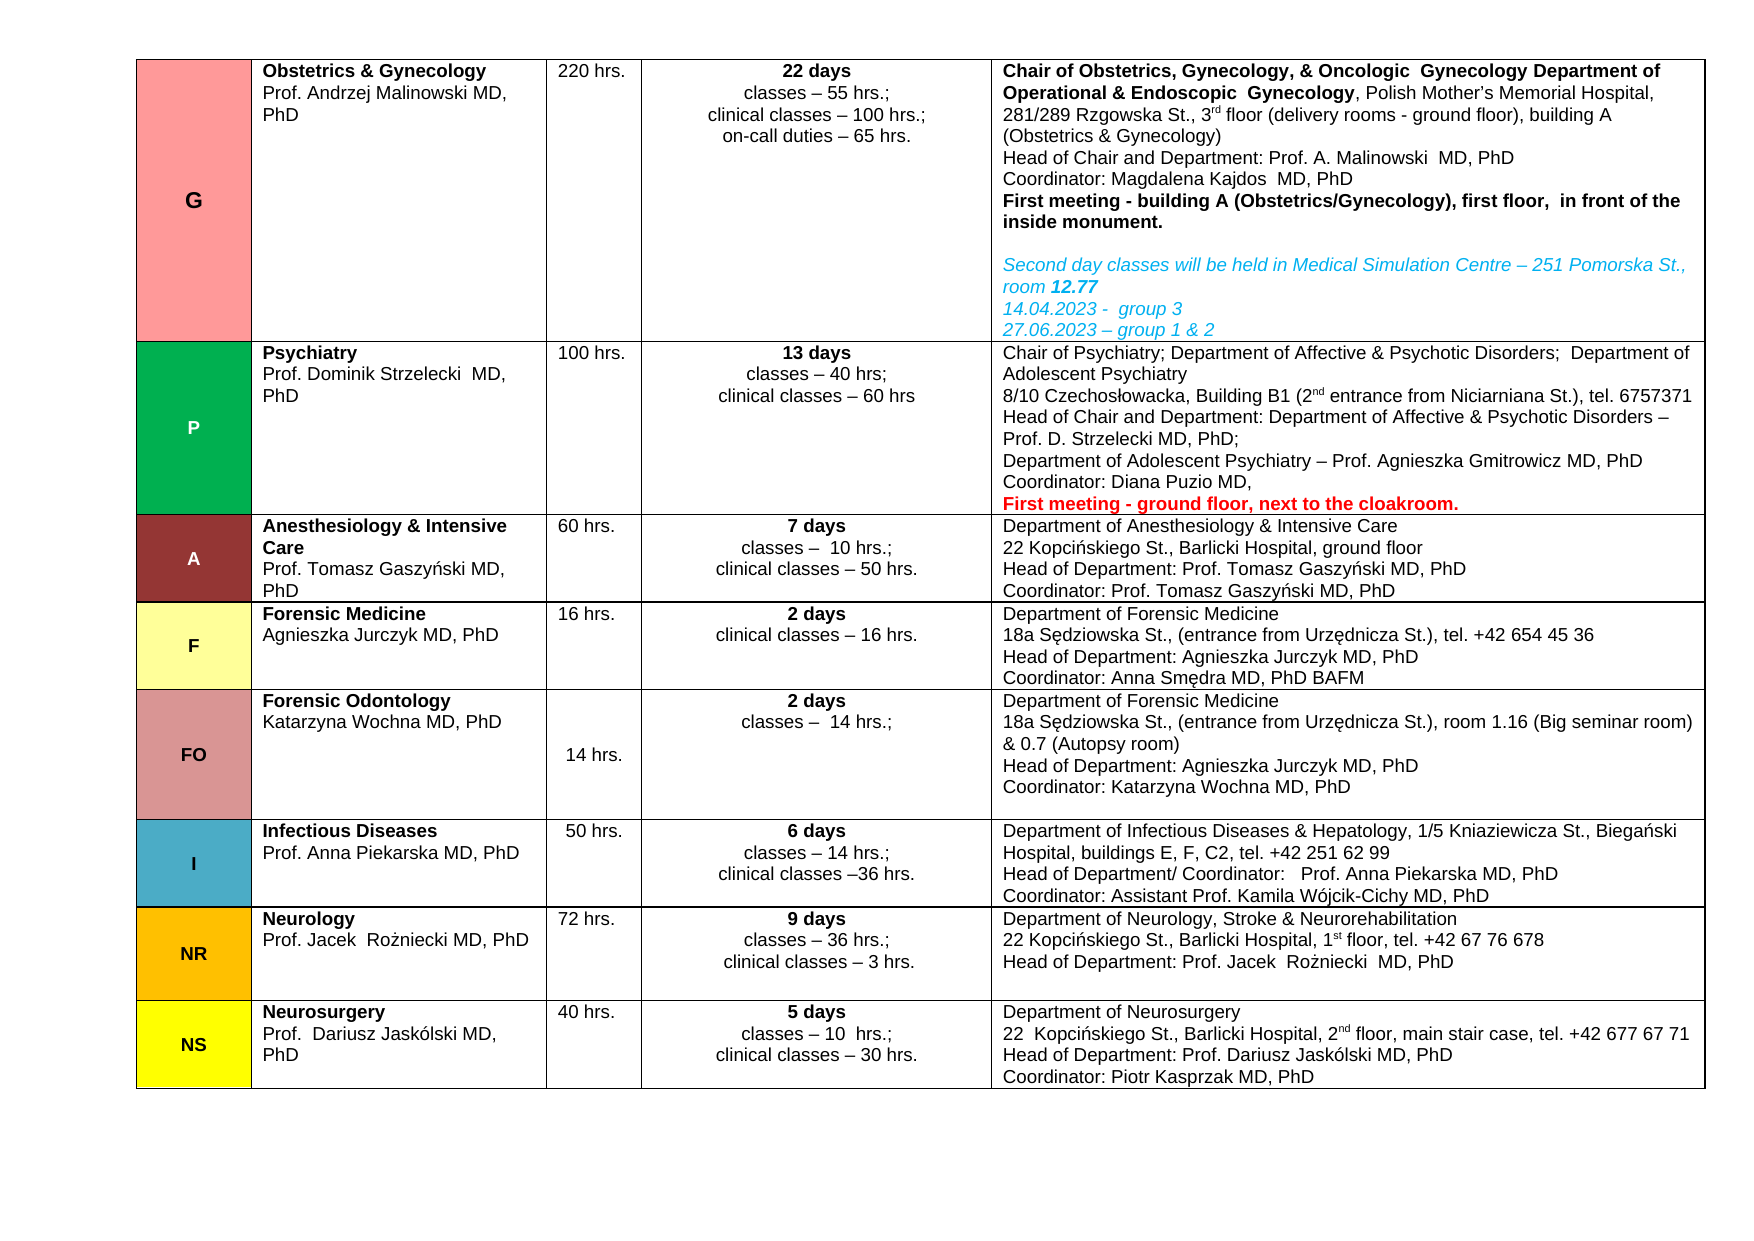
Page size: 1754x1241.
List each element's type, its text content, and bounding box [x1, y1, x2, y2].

table_cell Department of Forensic Medicine 18a Sędziowska St., (entrance from Urzędnicza St.), room 1.16 (Big seminar room) & 0.7 (Autopsy room) Head of Department: Agnieszka Jurczyk MD, PhD Coordinator: Katarzyna Wochna MD, PhD [992, 690, 1704, 819]
table_cell 72 hrs. [547, 908, 641, 1000]
table_cell 16 hrs. [547, 603, 641, 689]
table_cell Infectious Diseases Prof. Anna Piekarska MD, PhD [252, 820, 546, 906]
table_cell 40 hrs. [547, 1001, 641, 1087]
table_cell Obstetrics & Gynecology Prof. Andrzej Malinowski MD, PhD [252, 60, 546, 341]
table_cell Psychiatry Prof. Dominik Strzelecki MD, PhD [252, 342, 546, 514]
table_cell Department of Neurosurgery 22 Kopcińskiego St., Barlicki Hospital, 2nd floor, main stair case, tel. +42 677 67 71 Head of Department: Prof. Dariusz Jaskólski MD, PhD Coordinator: Piotr Kasprzak MD, PhD [992, 1001, 1704, 1087]
table_cell NS [137, 1001, 251, 1087]
table_cell Department of Infectious Diseases & Hepatology, 1/5 Kniaziewicza St., Biegański Hospital, buildings E, F, C2, tel. +42 251 62 99 Head of Department/ Coordinator: Prof. Anna Piekarska MD, PhD Coordinator: Assistant Prof. Kamila Wójcik-Cichy MD, PhD [992, 820, 1704, 906]
table_cell FO [137, 690, 251, 819]
table_cell 13 days classes – 40 hrs; clinical classes – 60 hrs [642, 342, 991, 514]
table_cell 100 hrs. [547, 342, 641, 514]
table_cell 2 days clinical classes – 16 hrs. [642, 603, 991, 689]
table_cell F [137, 603, 251, 689]
table_cell 5 days classes – 10 hrs.; clinical classes – 30 hrs. [642, 1001, 991, 1087]
table_cell Forensic Medicine Agnieszka Jurczyk MD, PhD [252, 603, 546, 689]
table_cell 6 days classes – 14 hrs.; clinical classes –36 hrs. [642, 820, 991, 906]
table_cell A [137, 515, 251, 601]
table_cell NR [137, 908, 251, 1000]
table_cell Department of Neurology, Stroke & Neurorehabilitation 22 Kopcińskiego St., Barlicki Hospital, 1st floor, tel. +42 67 76 678 Head of Department: Prof. Jacek Rożniecki MD, PhD [992, 908, 1704, 1000]
table_cell I [137, 820, 251, 906]
table_cell Anesthesiology & Intensive Care Prof. Tomasz Gaszyński MD, PhD [252, 515, 546, 601]
table_cell 14 hrs. [547, 690, 641, 819]
table_cell G [137, 60, 251, 341]
table_cell Department of Forensic Medicine 18a Sędziowska St., (entrance from Urzędnicza St.), tel. +42 654 45 36 Head of Department: Agnieszka Jurczyk MD, PhD Coordinator: Anna Smędra MD, PhD BAFM [992, 603, 1704, 689]
table_cell 22 days classes – 55 hrs.; clinical classes – 100 hrs.; on-call duties – 65 hrs. [642, 60, 991, 341]
table_cell Department of Anesthesiology & Intensive Care 22 Kopcińskiego St., Barlicki Hospital, ground floor Head of Department: Prof. Tomasz Gaszyński MD, PhD Coordinator: Prof. Tomasz Gaszyński MD, PhD [992, 515, 1704, 601]
table_cell Neurosurgery Prof. Dariusz Jaskólski MD, PhD [252, 1001, 546, 1087]
table_cell P [137, 342, 251, 514]
table_cell 50 hrs. [547, 820, 641, 906]
table_cell 9 days classes – 36 hrs.; clinical classes – 3 hrs. [642, 908, 991, 1000]
table_cell 2 days classes – 14 hrs.; [642, 690, 991, 819]
table_cell 60 hrs. [547, 515, 641, 601]
table_cell 220 hrs. [547, 60, 641, 341]
table_cell Chair of Psychiatry; Department of Affective & Psychotic Disorders; Department of Adolescent Psychiatry 8/10 Czechosłowacka, Building B1 (2nd entrance from Niciarniana St.), tel. 6757371 Head of Chair and Department: Department of Affective & Psychotic Disorders – Prof. D. Strzelecki MD, PhD; Department of Adolescent Psychiatry – Prof. Agnieszka Gmitrowicz MD, PhD Coordinator: Diana Puzio MD, First meeting - ground floor, next to the cloakroom. [992, 342, 1704, 514]
table_cell Neurology Prof. Jacek Rożniecki MD, PhD [252, 908, 546, 1000]
table_cell Forensic Odontology Katarzyna Wochna MD, PhD [252, 690, 546, 819]
table_cell Chair of Obstetrics, Gynecology, & Oncologic Gynecology Department of Operational & Endoscopic Gynecology, Polish Mother’s Memorial Hospital, 281/289 Rzgowska St., 3rd floor (delivery rooms - ground floor), building A (Obstetrics & Gynecology) Head of Chair and Department: Prof. A. Malinowski MD, PhD Coordinator: Magdalena Kajdos MD, PhD First meeting - building A (Obstetrics/Gynecology), first floor, in front of the inside monument. Second day classes will be held in Medical Simulation Centre – 251 Pomorska St., room 12.77 14.04.2023 - group 3 27.06.2023 – group 1 & 2 [992, 60, 1704, 341]
table_cell 7 days classes – 10 hrs.; clinical classes – 50 hrs. [642, 515, 991, 601]
